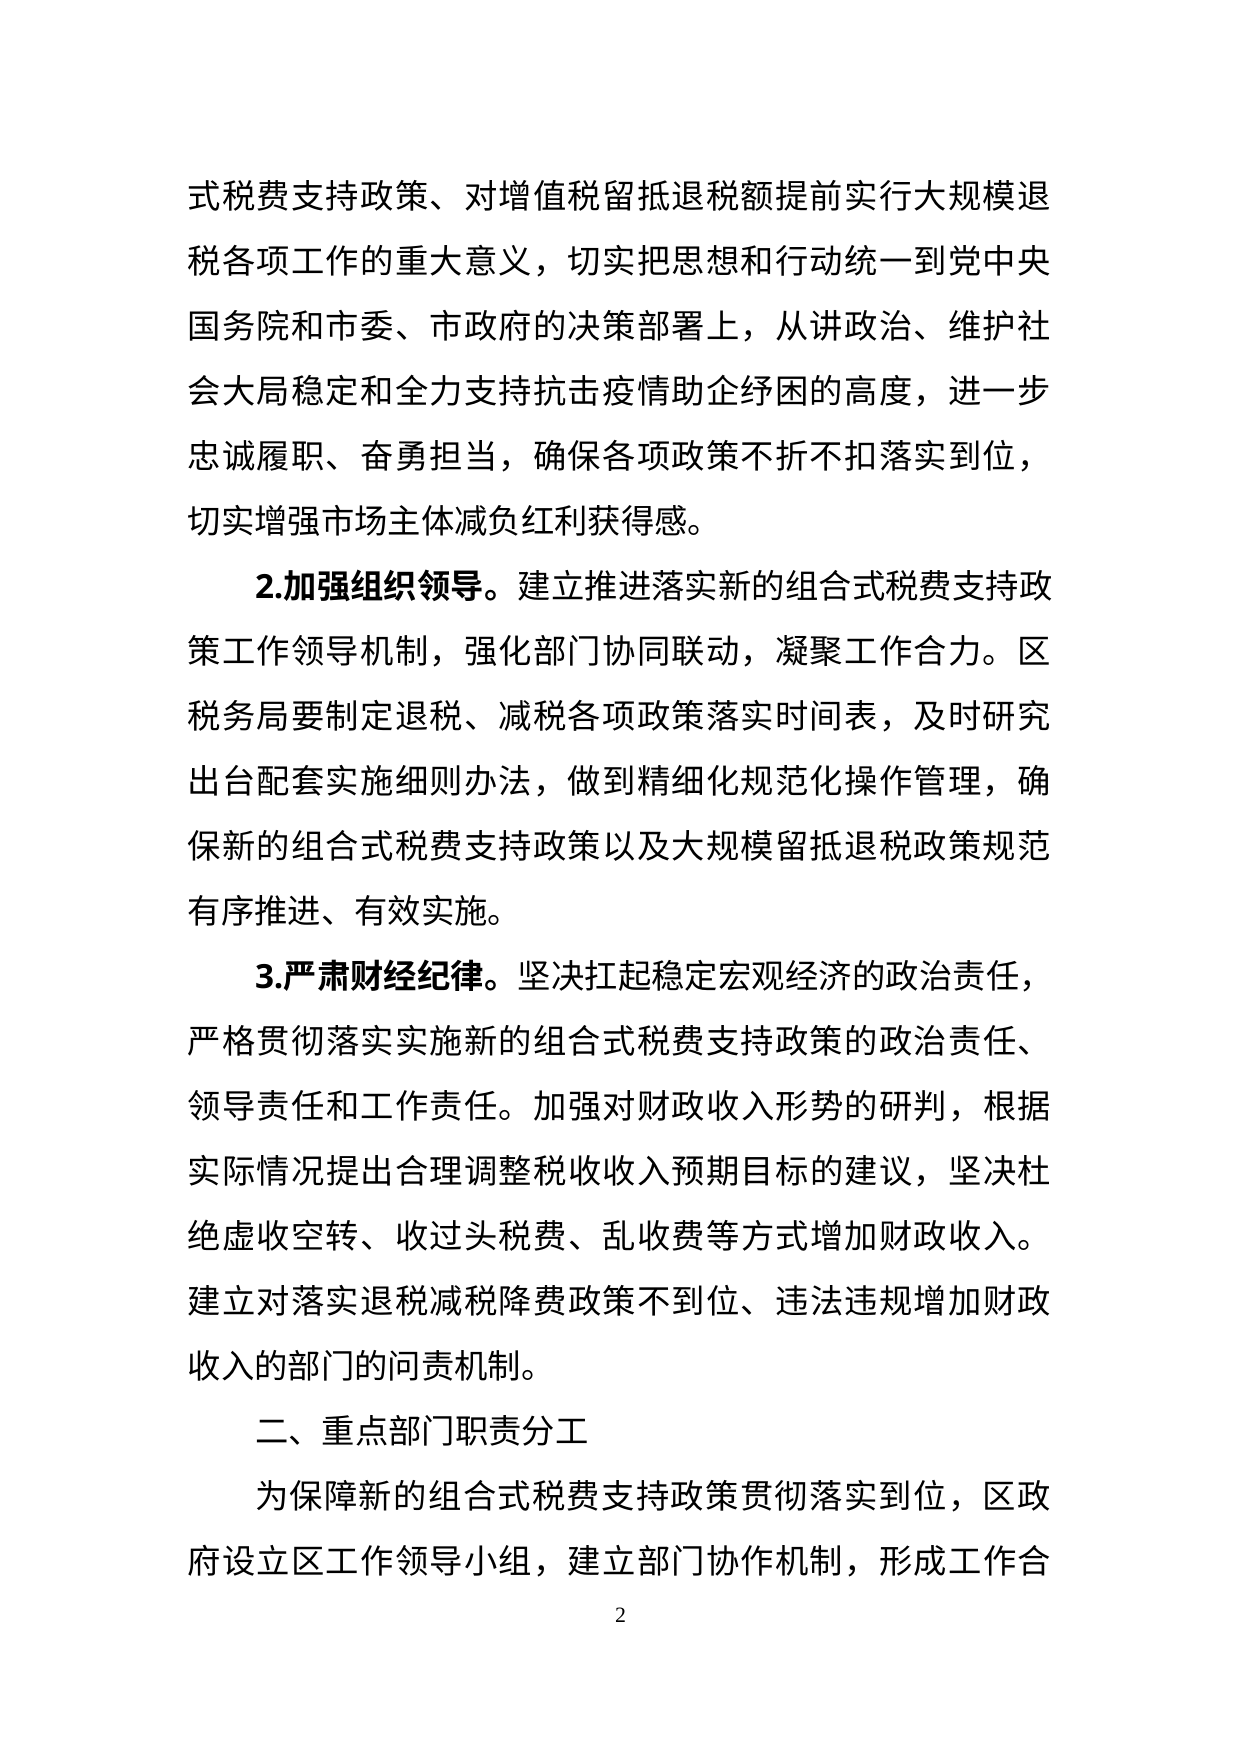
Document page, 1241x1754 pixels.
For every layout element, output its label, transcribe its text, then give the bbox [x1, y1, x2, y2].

text 3.严肃财经纪律。坚决扛起稳定宏观经济的政治责任，严格贯彻落实实施新的组合式税费支持政策的政治责任、领导责任和工作责任。加强对财政收入形势的研判，根据实际情况提出合理调整税收收入预期目标的建议，坚决杜绝虚收空转、收过头税费、乱收费等方式增加财政收入。建立对落实退税减税降费政策不到位、违法违规增加财政收入的部门的问责机制。 [187, 941, 1053, 1396]
text 2.加强组织领导。建立推进落实新的组合式税费支持政策工作领导机制，强化部门协同联动，凝聚工作合力。区税务局要制定退税、减税各项政策落实时间表，及时研究出台配套实施细则办法，做到精细化规范化操作管理，确保新的组合式税费支持政策以及大规模留抵退税政策规范有序推进、有效实施。 [187, 551, 1053, 941]
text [187, 1461, 1053, 1591]
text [187, 161, 1053, 551]
text 二、重点部门职责分工 [187, 1396, 1053, 1461]
